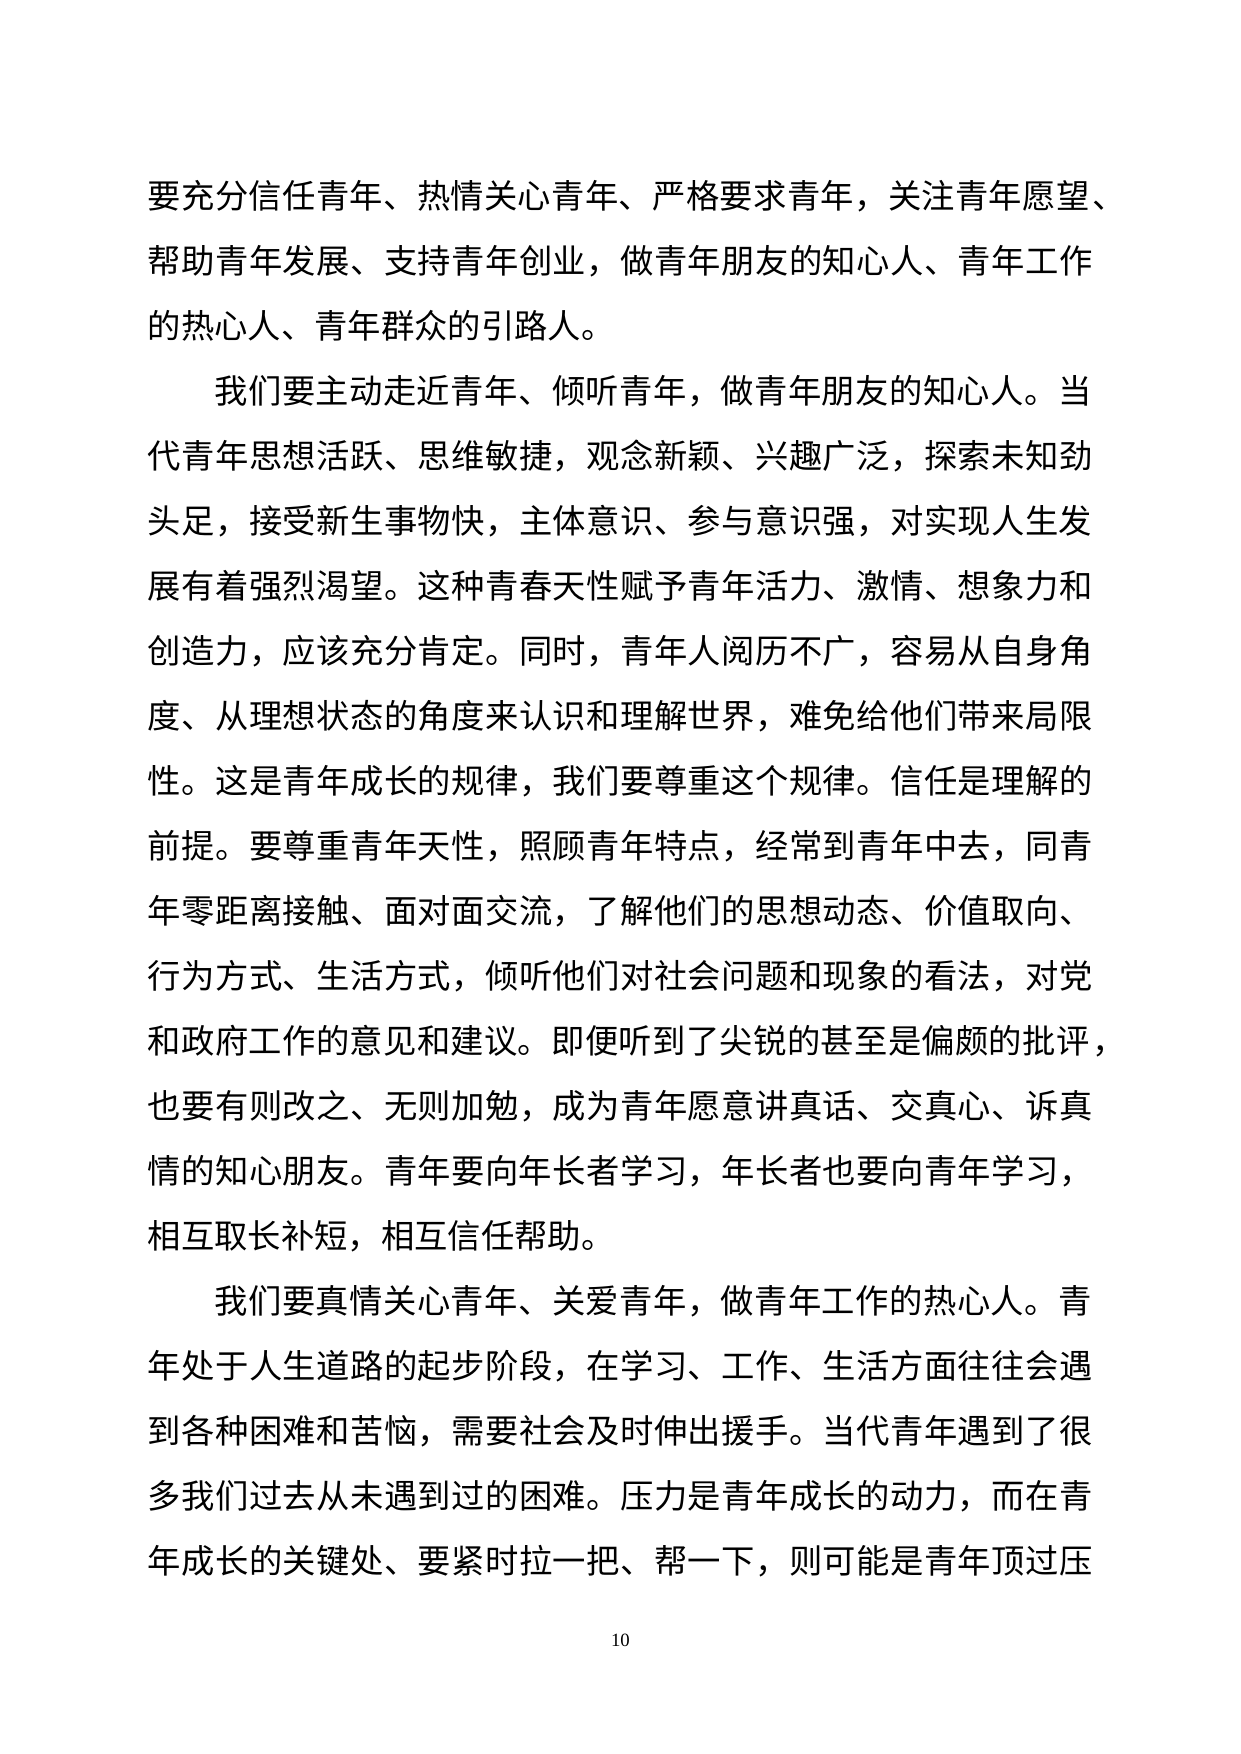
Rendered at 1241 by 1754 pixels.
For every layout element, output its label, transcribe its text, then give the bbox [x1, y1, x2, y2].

text 我们要主动走近青年、倾听青年，做青年朋友的知心人。当代青年思想活跃、思维敏捷，观念新颖、兴趣广泛，探索未知劲头足，接受新生事物快，主体意识、参与意识强，对实现人生发展有着强烈渴望。这种青春天性赋予青年活力、激情、想象力和创造力，应该充分肯定。同时，青年人阅历不广，容易从自身角度、从理想状态的角度来认识和理解世界，难免给他们带来局限性。这是青年成长的规律，我们要尊重这个规律。信任是理解的前提。要尊重青年天性，照顾青年特点，经常到青年中去，同青年零距离接触、面对面交流，了解他们的思想动态、价值取向、行为方式、生活方式，倾听他们对社会问题和现象的看法，对党和政府工作的意见和建议。即便听到了尖锐的甚至是偏颇的批评，也要有则改之、无则加勉，成为青年愿意讲真话、交真心、诉真情的知心朋友。青年要向年长者学习，年长者也要向青年学习，相互取长补短，相互信任帮助。 [148, 357, 1092, 1267]
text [148, 1267, 1092, 1592]
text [148, 162, 1092, 357]
